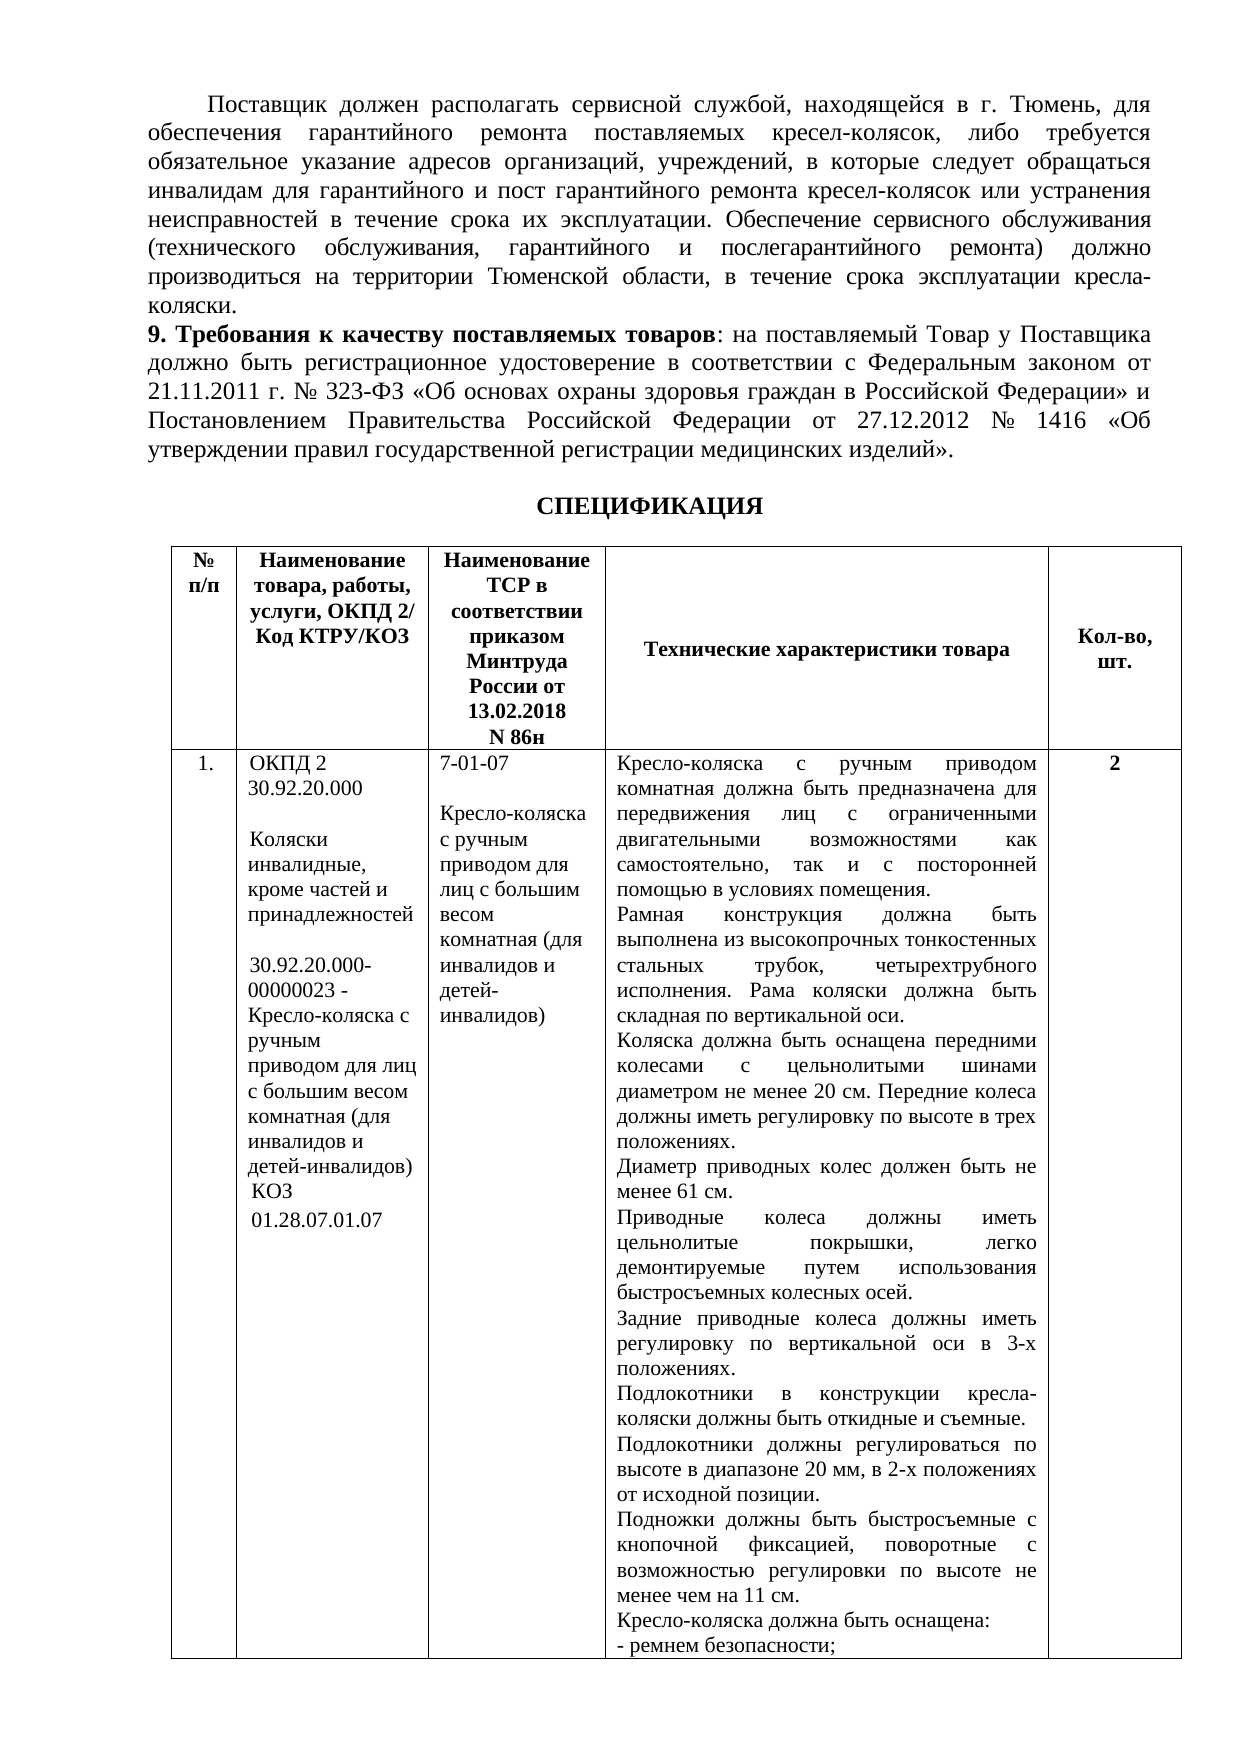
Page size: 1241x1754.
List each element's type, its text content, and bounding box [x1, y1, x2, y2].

text 9. Требования к качеству поставляемых товаров: на поставляемый Товар у Поставщика должно быть регистрационное удостоверение в соответствии с Федеральным законом от 21.11.2011 г. № 323-ФЗ «Об основах охраны здоровья граждан в Российской Федерации» и Постановлением Правительства Российской Федерации от 27.12.2012 № 1416 «Об утверждении правил государственной регистрации медицинских изделий». [148, 319, 1152, 462]
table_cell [429, 750, 605, 1657]
text СПЕЦИФИКАЦИЯ [148, 491, 1152, 520]
table_header № п/п [172, 547, 236, 749]
table_header Технические характеристики товара [606, 547, 1048, 749]
table_cell 1. [172, 750, 236, 1657]
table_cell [606, 750, 1048, 1657]
table_header Кол-во, шт. [1049, 547, 1181, 749]
table_header Наименование товара, работы, услуги, ОКПД 2/ Код КТРУ/КОЗ [237, 547, 428, 749]
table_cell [237, 750, 428, 1657]
text Поставщик должен располагать сервисной службой, находящейся в г. Тюмень, для обеспечения гарантийного ремонта поставляемых кресел-колясок, либо требуется обязательное указание адресов организаций, учреждений, в которые следует обращаться инвалидам для гарантийного и пост гарантийного ремонта кресел-колясок или устранения неисправностей в течение срока их эксплуатации. Обеспечение сервисного обслуживания (технического обслуживания, гарантийного и послегарантийного ремонта) должно производиться на территории Тюменской области, в течение срока эксплуатации кресла-коляски. [148, 89, 1152, 319]
table_cell 2 [1049, 750, 1181, 1657]
table_header Наименование ТСР в соответствии приказом Минтруда России от 13.02.2018 N 86н [429, 547, 605, 749]
